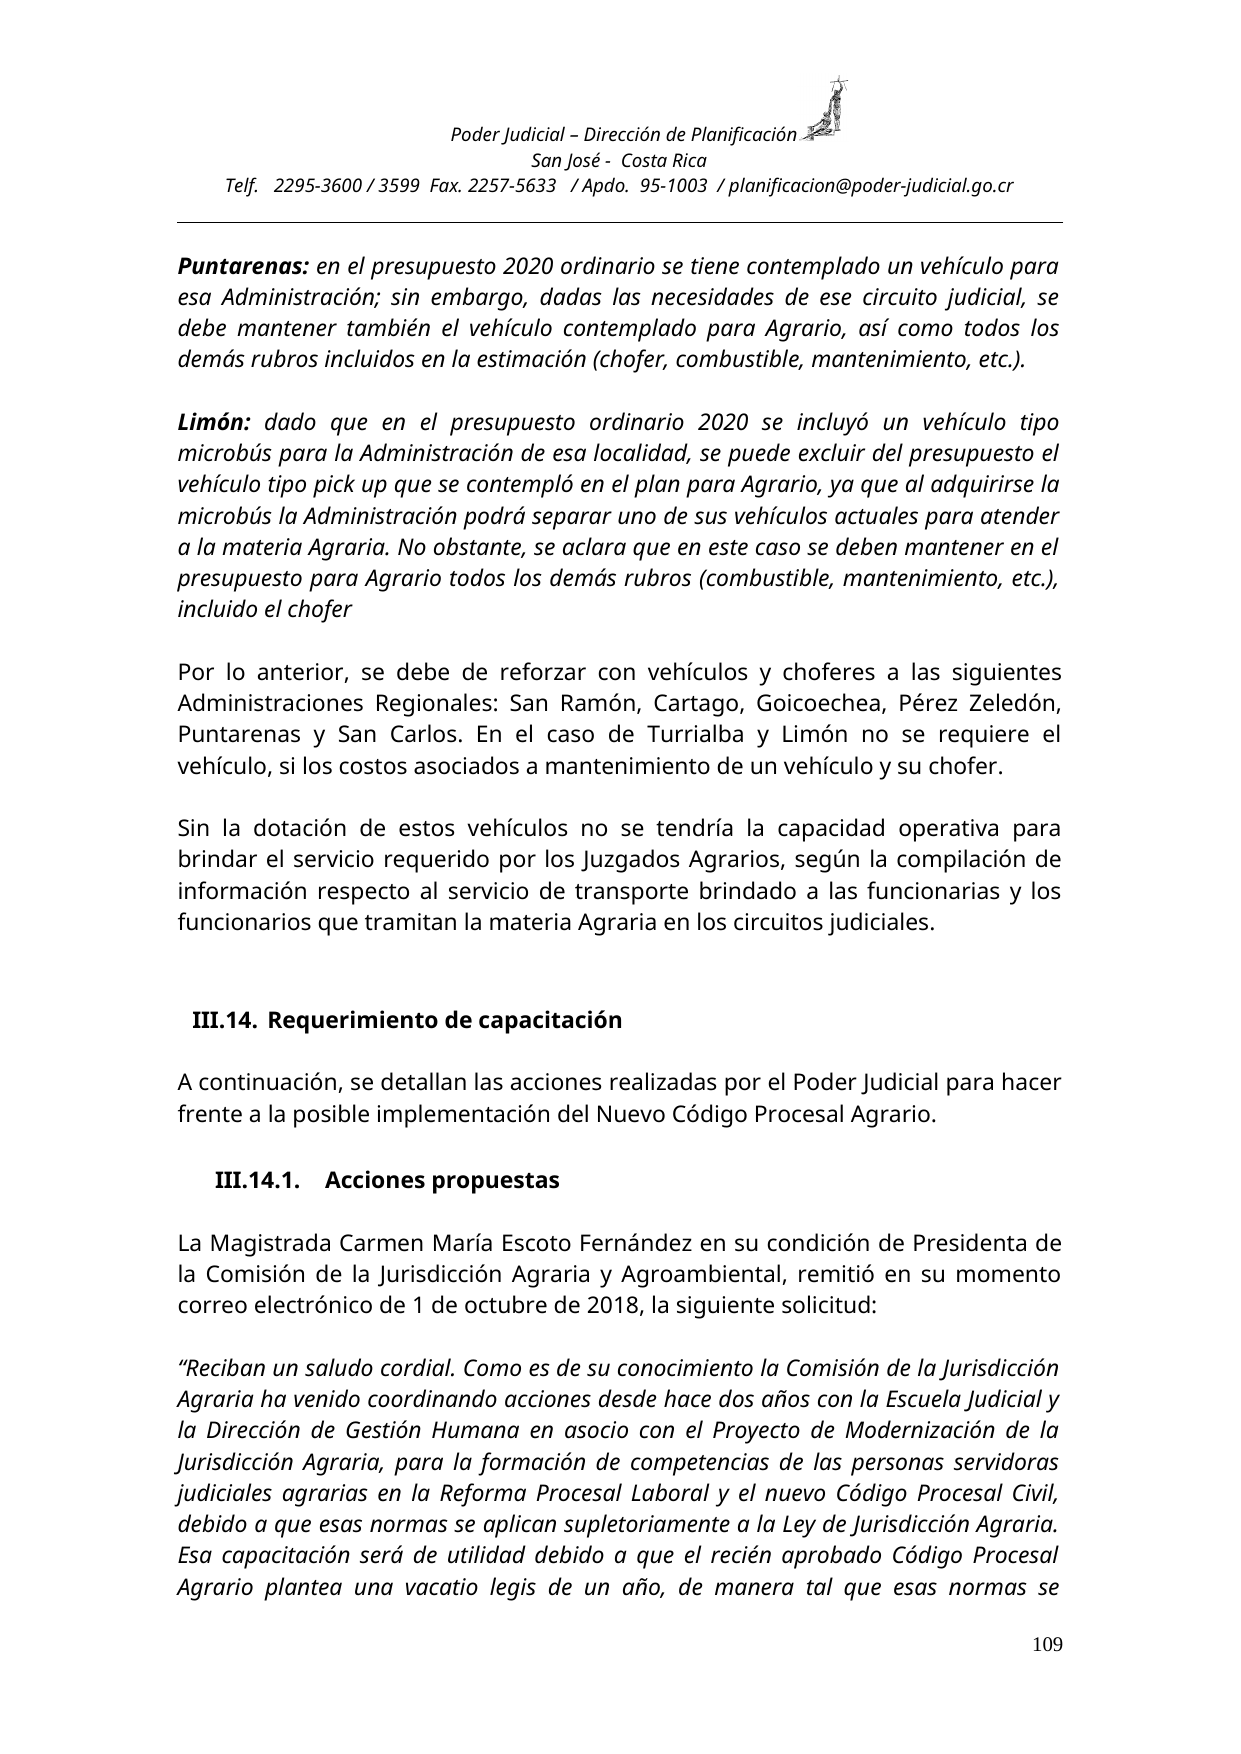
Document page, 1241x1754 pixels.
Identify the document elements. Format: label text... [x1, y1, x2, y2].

picture [797, 73, 850, 142]
text Por lo anterior, se debe de reforzar con vehículos y choferes a las siguientes Administraciones Regionales: San Ramón, Cartago, Goicoechea, Pérez Zeledón, Puntarenas y San Carlos. En el caso de Turrialba y Limón no se requiere el vehículo, si los costos asociados a mantenimiento de un vehículo y su chofer. [177, 656, 1063, 781]
text La Magistrada Carmen María Escoto Fernández en su condición de Presidenta de la Comisión de la Jurisdicción Agraria y Agroambiental, remitió en su momento correo electrónico de 1 de octubre de 2018, la siguiente solicitud: [177, 1227, 1063, 1321]
text Puntarenas: en el presupuesto 2020 ordinario se tiene contemplado un vehículo para esa Administración; sin embargo, dadas las necesidades de ese circuito judicial, se debe mantener también el vehículo contemplado para Agrario, así como todos los demás rubros incluidos en la estimación (chofer, combustible, mantenimiento, etc.). [177, 250, 1063, 375]
subtitle Requerimiento de capacitación [192, 1004, 1063, 1035]
text Limón: dado que en el presupuesto ordinario 2020 se incluyó un vehículo tipo microbús para la Administración de esa localidad, se puede excluir del presupuesto el vehículo tipo pick up que se contempló en el plan para Agrario, ya que al adquirirse la microbús la Administración podrá separar uno de sus vehículos actuales para atender a la materia Agraria. No obstante, se aclara que en este caso se deben mantener en el presupuesto para Agrario todos los demás rubros (combustible, mantenimiento, etc.), incluido el chofer [177, 406, 1063, 625]
text Sin la dotación de estos vehículos no se tendría la capacidad operativa para brindar el servicio requerido por los Juzgados Agrarios, según la compilación de información respecto al servicio de transporte brindado a las funcionarias y los funcionarios que tramitan la materia Agraria en los circuitos judiciales. [177, 812, 1063, 937]
text A continuación, se detallan las acciones realizadas por el Poder Judicial para hacer frente a la posible implementación del Nuevo Código Procesal Agrario. [177, 1066, 1063, 1129]
subtitle Acciones propuestas [215, 1164, 1063, 1196]
